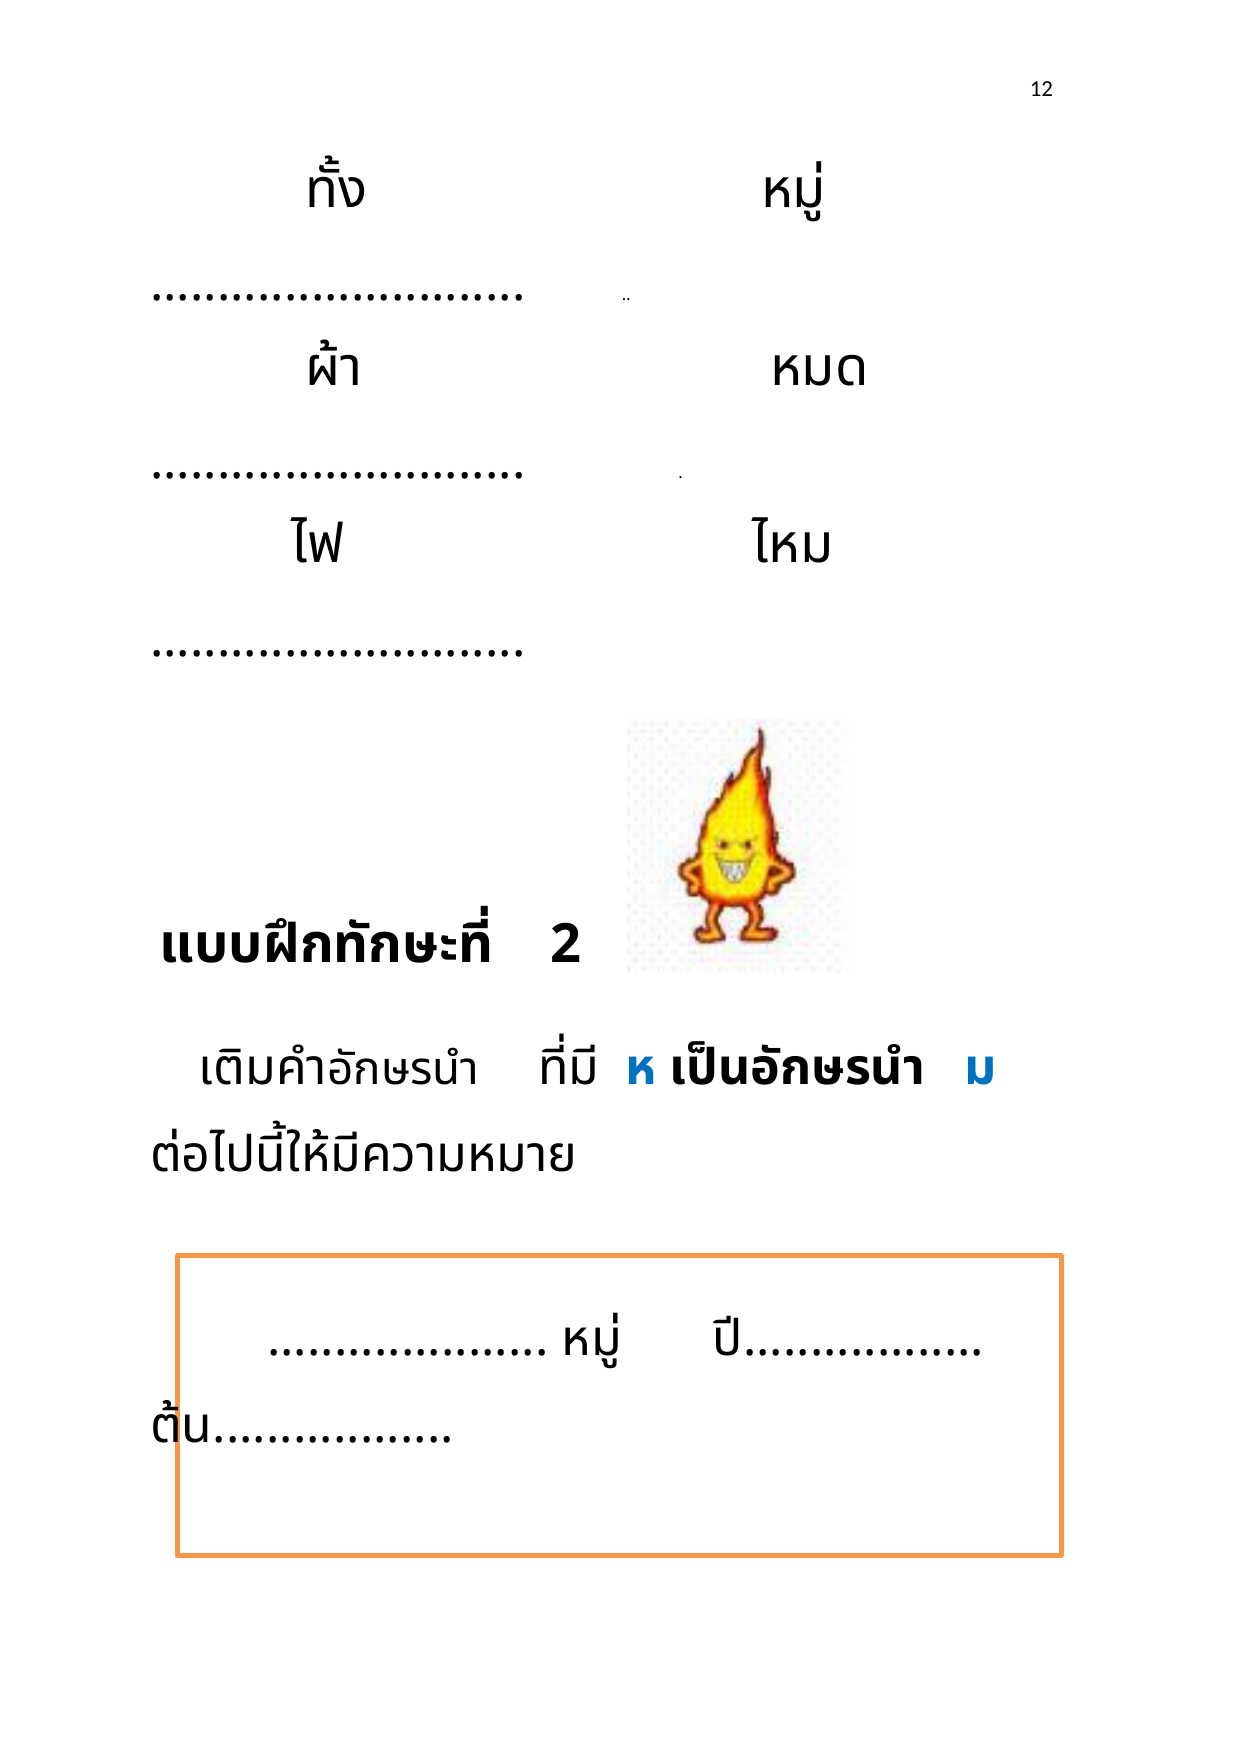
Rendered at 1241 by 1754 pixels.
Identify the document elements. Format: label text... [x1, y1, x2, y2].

text ไฟ ไหม ............................ [150, 505, 1090, 672]
text ..................... หมู่ ปี.................. ต้น.................. [150, 1302, 1090, 1465]
text เติมคำอักษรนำ ที่มี ห เป็นอักษรนำ ม ต่อไปนี้ให้มีความหมาย [150, 1031, 1090, 1193]
text ผ้า หมด ............................ . [150, 328, 1090, 494]
text ทั้ง หมู่ ............................ .. [150, 150, 1090, 317]
picture [608, 718, 858, 973]
text แบบฝึกทักษะที่ 2 [150, 904, 1090, 987]
